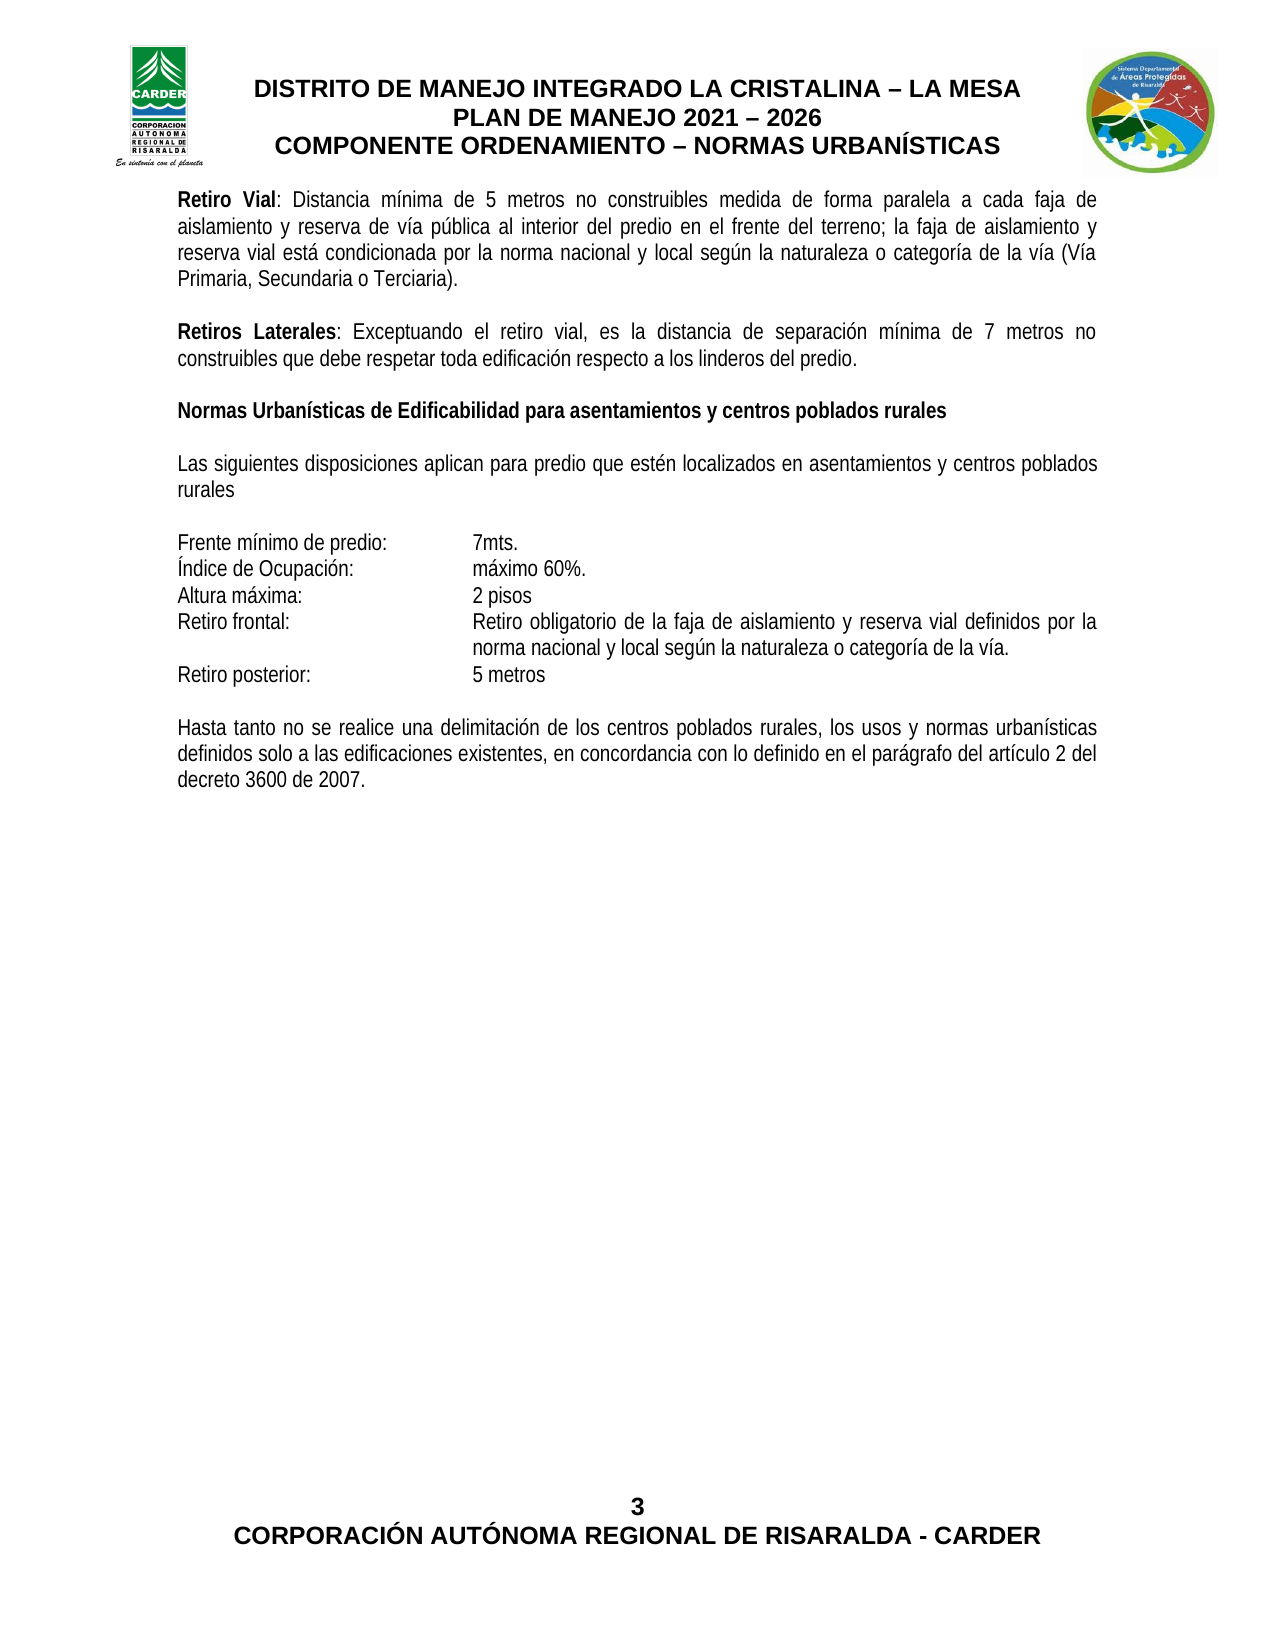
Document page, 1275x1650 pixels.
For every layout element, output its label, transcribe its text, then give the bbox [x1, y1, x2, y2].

text Retiro Vial: Distancia mínima de 5 metros no construibles medida de forma paralela a cada faja de aislamiento y reserva de vía pública al interior del predio en el frente del terreno; la faja de aislamiento y reserva vial está condicionada por la norma nacional y local según la naturaleza o categoría de la vía (Vía Primaria, Secundaria o Terciaria). [177, 186, 1098, 292]
text Índice de Ocupación: máximo 60%. [177, 555, 1098, 582]
text Las siguientes disposiciones aplican para predio que estén localizados en asentamientos y centros poblados rurales [177, 450, 1098, 503]
text Retiros Laterales: Exceptuando el retiro vial, es la distancia de separación mínima de 7 metros no construibles que debe respetar toda edificación respecto a los linderos del predio. [177, 318, 1098, 371]
text Frente mínimo de predio: 7mts. [177, 529, 1098, 555]
text Altura máxima: 2 pisos [177, 582, 1098, 608]
text Retiro posterior: 5 metros [177, 661, 1098, 687]
text Retiro frontal: Retiro obligatorio de la faja de aislamiento y reserva vial definidos por la norma nacional y local según la naturaleza o categoría de la vía. [177, 608, 1098, 661]
picture [1082, 48, 1219, 178]
text Hasta tanto no se realice una delimitación de los centros poblados rurales, los usos y normas urbanísticas definidos solo a las edificaciones existentes, en concordancia con lo definido en el parágrafo del artículo 2 del decreto 3600 de 2007. [177, 713, 1098, 792]
text Normas Urbanísticas de Edificabilidad para asentamientos y centros poblados rurales [177, 397, 1098, 423]
picture [110, 38, 209, 177]
